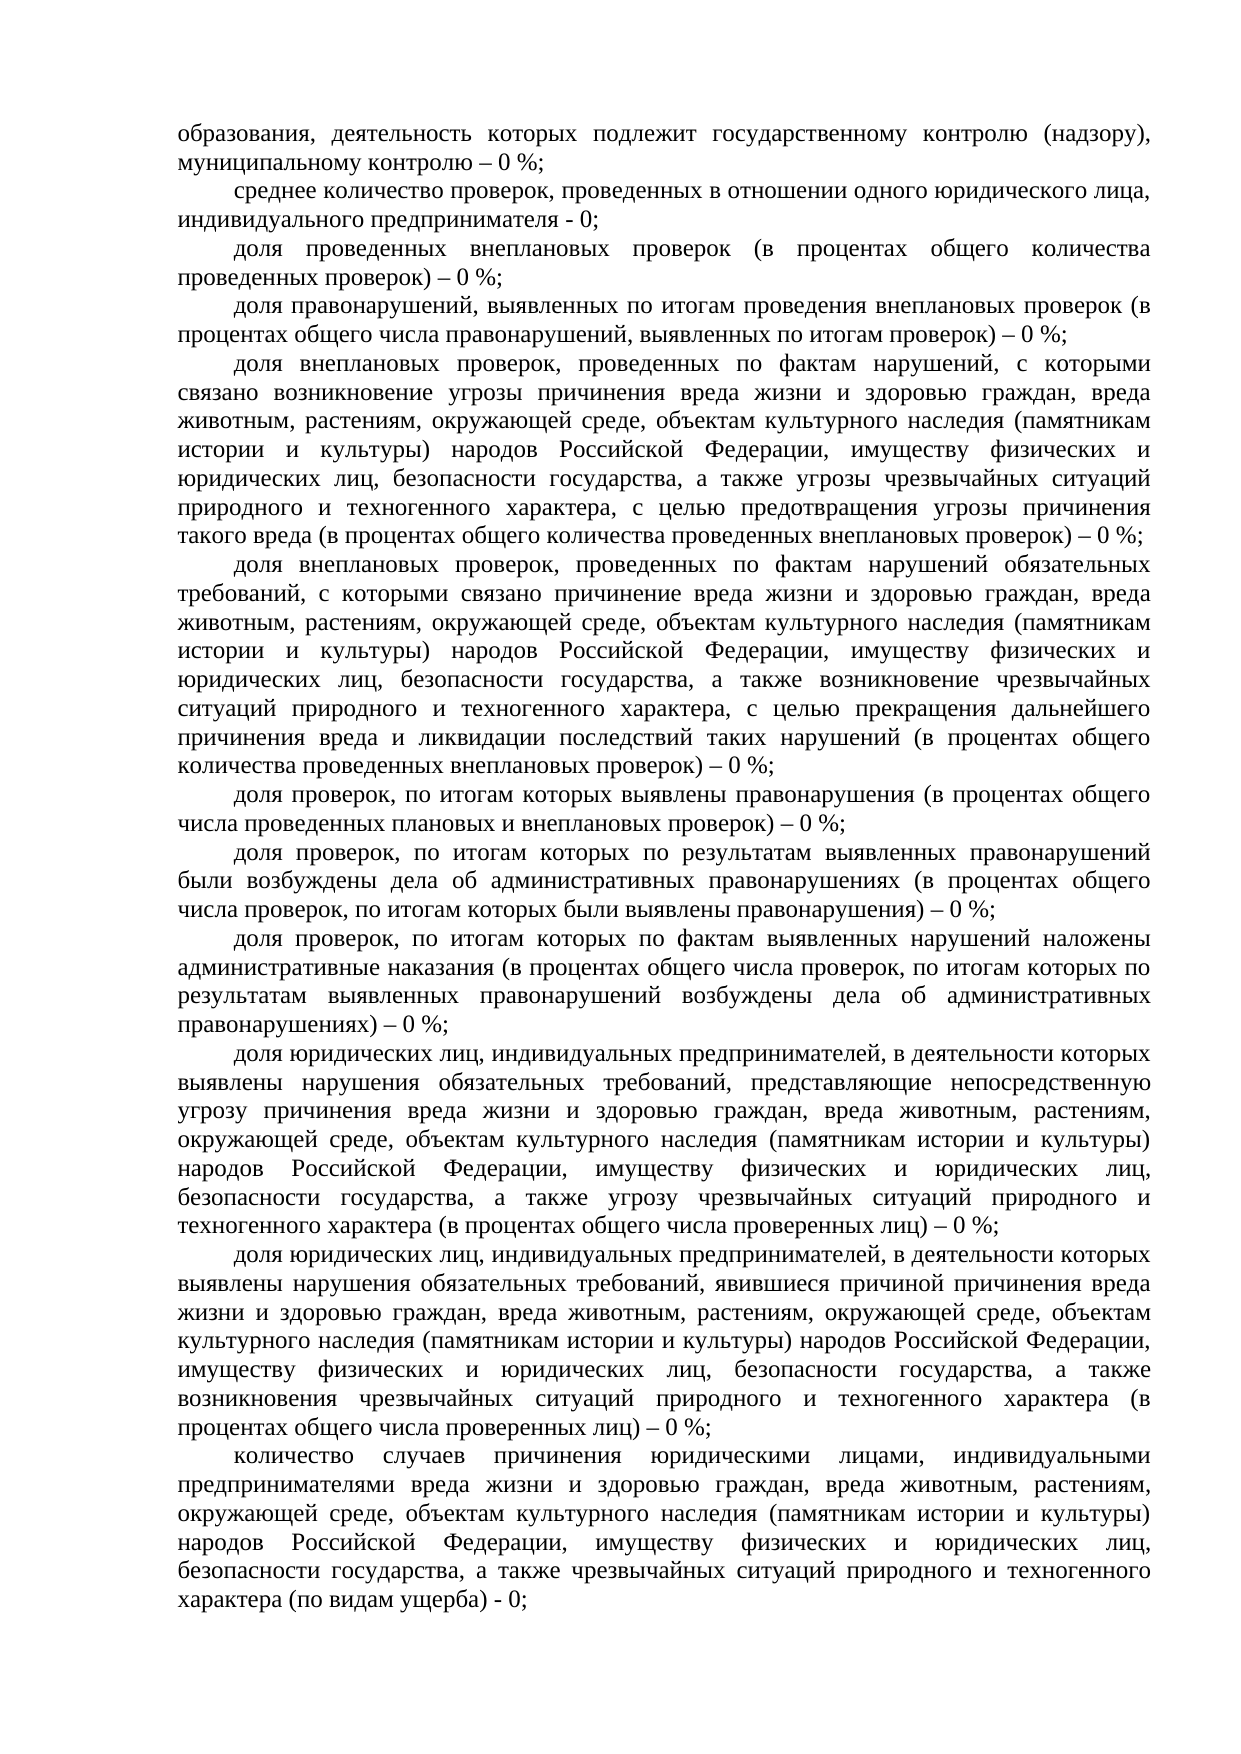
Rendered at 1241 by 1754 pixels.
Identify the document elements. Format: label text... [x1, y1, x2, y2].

text доля проверок, по итогам которых по результатам выявленных правонарушений были возбуждены дела об административных правонарушениях (в процентах общего числа проверок, по итогам которых были выявлены правонарушения) – 0 %; [177, 837, 1152, 923]
text доля проверок, по итогам которых по фактам выявленных нарушений наложены административные наказания (в процентах общего числа проверок, по итогам которых по результатам выявленных правонарушений возбуждены дела об административных правонарушениях) – 0 %; [177, 923, 1152, 1038]
text доля внеплановых проверок, проведенных по фактам нарушений обязательных требований, с которыми связано причинение вреда жизни и здоровью граждан, вреда животным, растениям, окружающей среде, объектам культурного наследия (памятникам истории и культуры) народов Российской Федерации, имуществу физических и юридических лиц, безопасности государства, а также возникновение чрезвычайных ситуаций природного и техногенного характера, с целью прекращения дальнейшего причинения вреда и ликвидации последствий таких нарушений (в процентах общего количества проведенных внеплановых проверок) – 0 %; [177, 549, 1152, 779]
text доля внеплановых проверок, проведенных по фактам нарушений, с которыми связано возникновение угрозы причинения вреда жизни и здоровью граждан, вреда животным, растениям, окружающей среде, объектам культурного наследия (памятникам истории и культуры) народов Российской Федерации, имуществу физических и юридических лиц, безопасности государства, а также угрозы чрезвычайных ситуаций природного и техногенного характера, с целью предотвращения угрозы причинения такого вреда (в процентах общего количества проведенных внеплановых проверок) – 0 %; [177, 348, 1152, 549]
text доля проверок, по итогам которых выявлены правонарушения (в процентах общего числа проведенных плановых и внеплановых проверок) – 0 %; [177, 779, 1152, 837]
text доля юридических лиц, индивидуальных предпринимателей, в деятельности которых выявлены нарушения обязательных требований, представляющие непосредственную угрозу причинения вреда жизни и здоровью граждан, вреда животным, растениям, окружающей среде, объектам культурного наследия (памятникам истории и культуры) народов Российской Федерации, имуществу физических и юридических лиц, безопасности государства, а также угрозу чрезвычайных ситуаций природного и техногенного характера (в процентах общего числа проверенных лиц) – 0 %; [177, 1038, 1152, 1239]
text среднее количество проверок, проведенных в отношении одного юридического лица, индивидуального предпринимателя - 0; [177, 176, 1152, 233]
text доля проведенных внеплановых проверок (в процентах общего количества проведенных проверок) – 0 %; [177, 233, 1152, 291]
text количество случаев причинения юридическими лицами, индивидуальными предпринимателями вреда жизни и здоровью граждан, вреда животным, растениям, окружающей среде, объектам культурного наследия (памятникам истории и культуры) народов Российской Федерации, имуществу физических и юридических лиц, безопасности государства, а также чрезвычайных ситуаций природного и техногенного характера (по видам ущерба) - 0; [177, 1441, 1152, 1613]
text доля правонарушений, выявленных по итогам проведения внеплановых проверок (в процентах общего числа правонарушений, выявленных по итогам проверок) – 0 %; [177, 291, 1152, 348]
text доля юридических лиц, индивидуальных предпринимателей, в деятельности которых выявлены нарушения обязательных требований, явившиеся причиной причинения вреда жизни и здоровью граждан, вреда животным, растениям, окружающей среде, объектам культурного наследия (памятникам истории и культуры) народов Российской Федерации, имуществу физических и юридических лиц, безопасности государства, а также возникновения чрезвычайных ситуаций природного и техногенного характера (в процентах общего числа проверенных лиц) – 0 %; [177, 1239, 1152, 1441]
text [177, 118, 1152, 176]
